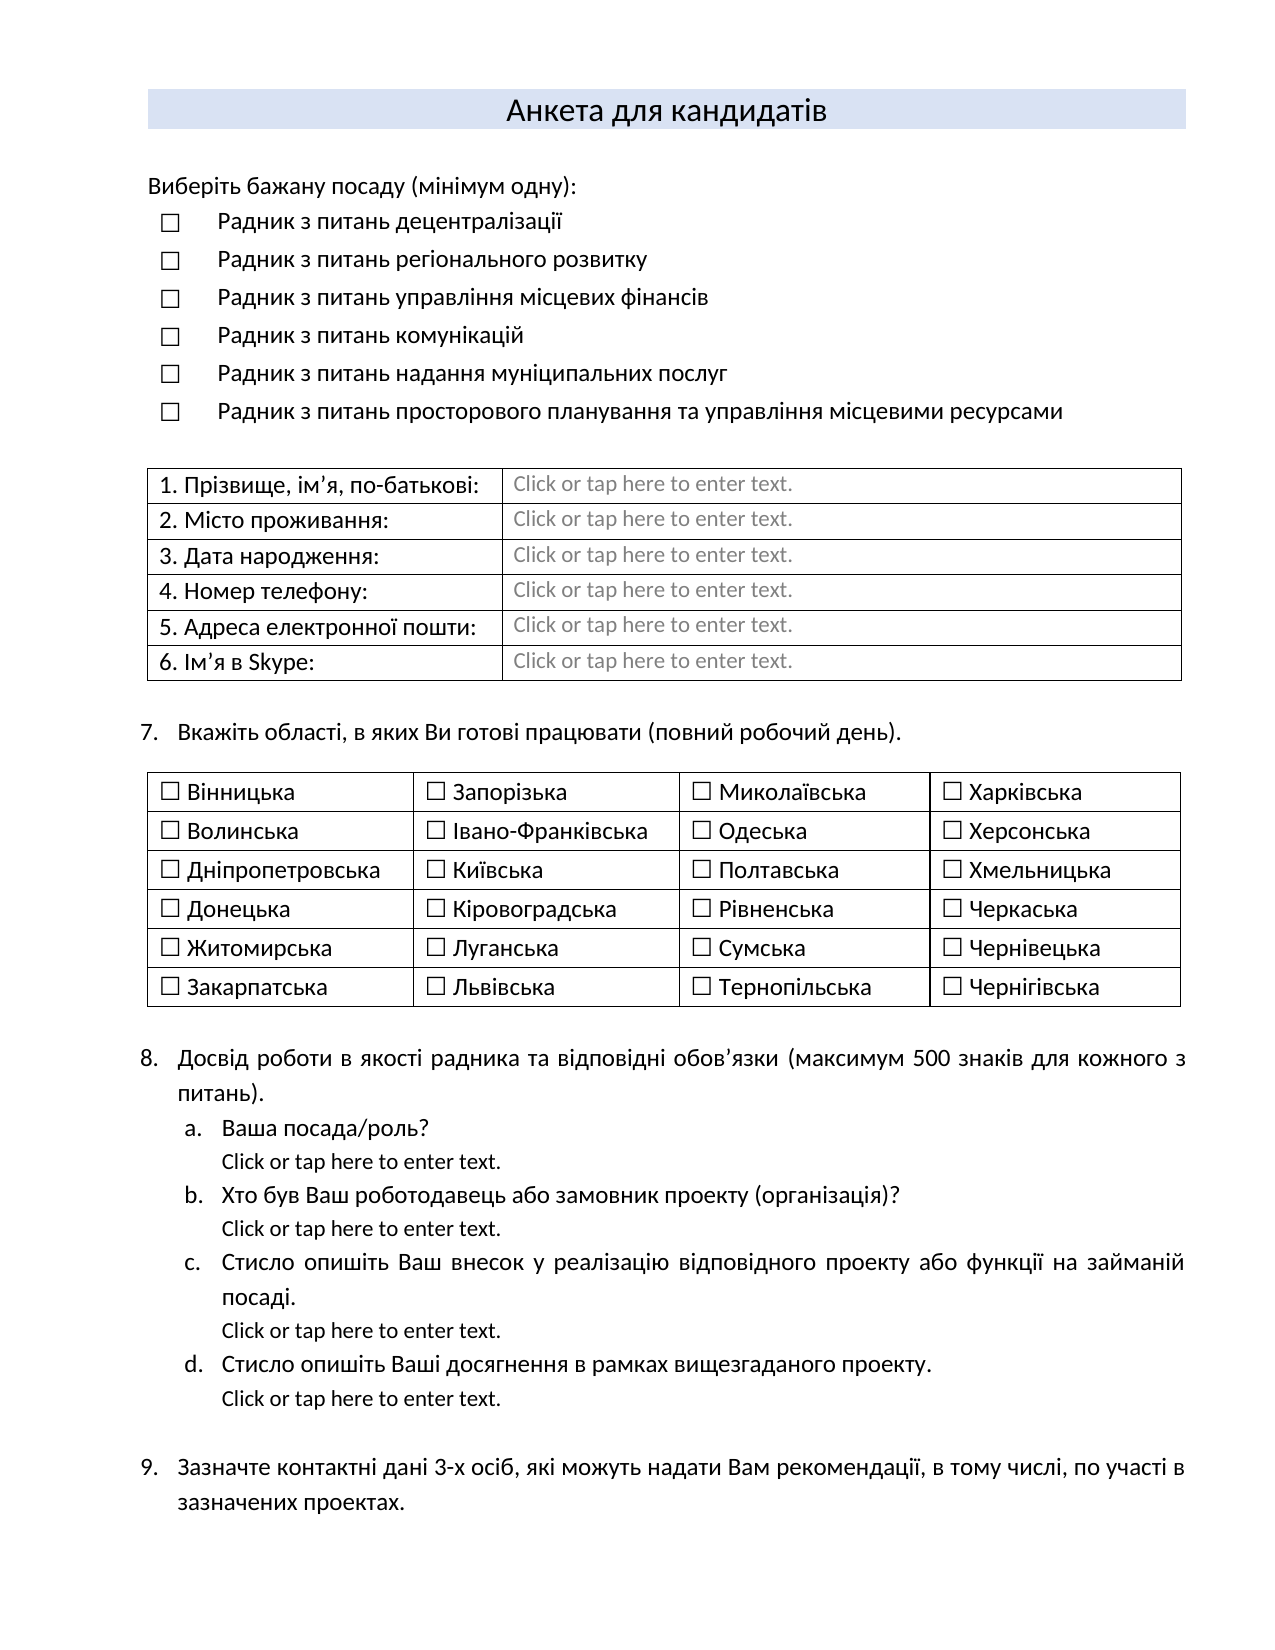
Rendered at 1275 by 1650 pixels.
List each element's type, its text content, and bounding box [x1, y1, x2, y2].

table_header Харківська [931, 773, 1180, 811]
table_cell Сумська [680, 929, 929, 967]
table_cell Закарпатська [148, 968, 413, 1006]
table_cell Луганська [414, 929, 679, 967]
table_cell Ім’я в Skype: [148, 646, 502, 680]
list Зазначте контактні дані 3-х осіб, які можуть надати Вам рекомендації, в тому числі, по участі в зазначених проектах. [140, 1451, 1186, 1516]
list Вкажіть області, в яких Ви готові працювати (повний робочий день). [140, 716, 1186, 747]
table_cell Волинська [148, 812, 413, 850]
table_cell Хмельницька [931, 851, 1180, 889]
table_cell Дніпропетровська [148, 851, 413, 889]
table_cell Одеська [680, 812, 929, 850]
table_header Радник з питань децентралізації [206, 205, 1107, 243]
table_cell Житомирська [148, 929, 413, 967]
table_cell Чернівецька [931, 929, 1180, 967]
text Анкета для кандидатів [148, 89, 1186, 129]
table_cell Тернопільська [680, 968, 929, 1006]
table_cell Херсонська [931, 812, 1180, 850]
table_cell Кіровоградська [414, 890, 679, 928]
table_cell Радник з питань управління місцевих фінансів [206, 281, 1107, 319]
list Стисло опишіть Ваш внесок у реалізацію відповідного проекту або функції на займаній посаді. [184, 1246, 1186, 1312]
text Виберіть бажану посаду (мінімум одну): [148, 170, 1186, 201]
table_cell Радник з питань комунікацій [206, 319, 1107, 357]
table_cell Радник з питань регіонального розвитку [206, 243, 1107, 281]
table_cell Івано-Франківська [414, 812, 679, 850]
table_cell Місто проживання: [148, 504, 502, 539]
table_cell Радник з питань надання муніципальних послуг [206, 357, 1107, 395]
list Стисло опишіть Ваші досягнення в рамках вищезгаданого проекту. [184, 1349, 1186, 1379]
list Досвід роботи в якості радника та відповідні обов’язки (максимум 500 знаків для кожного з питань). [140, 1042, 1186, 1108]
table_cell Дата народження: [148, 540, 502, 574]
table_header Прізвище, ім’я, по-батькові: [148, 469, 502, 503]
table_cell Рівненська [680, 890, 929, 928]
table_cell Київська [414, 851, 679, 889]
list Ваша посада/роль? [184, 1112, 1186, 1143]
table_cell Донецька [148, 890, 413, 928]
table_header Запорізька [414, 773, 679, 811]
table_cell Черкаська [931, 890, 1180, 928]
table_cell Адреса електронної пошти: [148, 611, 502, 645]
table_cell Номер телефону: [148, 575, 502, 609]
table_cell Радник з питань просторового планування та управління місцевими ресурсами [206, 395, 1107, 433]
list Хто був Ваш роботодавець або замовник проекту (організація)? [184, 1179, 1186, 1210]
table_cell Львівська [414, 968, 679, 1006]
table_header Миколаївська [680, 773, 929, 811]
table_header Вінницька [148, 773, 413, 811]
table_cell Чернігівська [931, 968, 1180, 1006]
table_cell Полтавська [680, 851, 929, 889]
